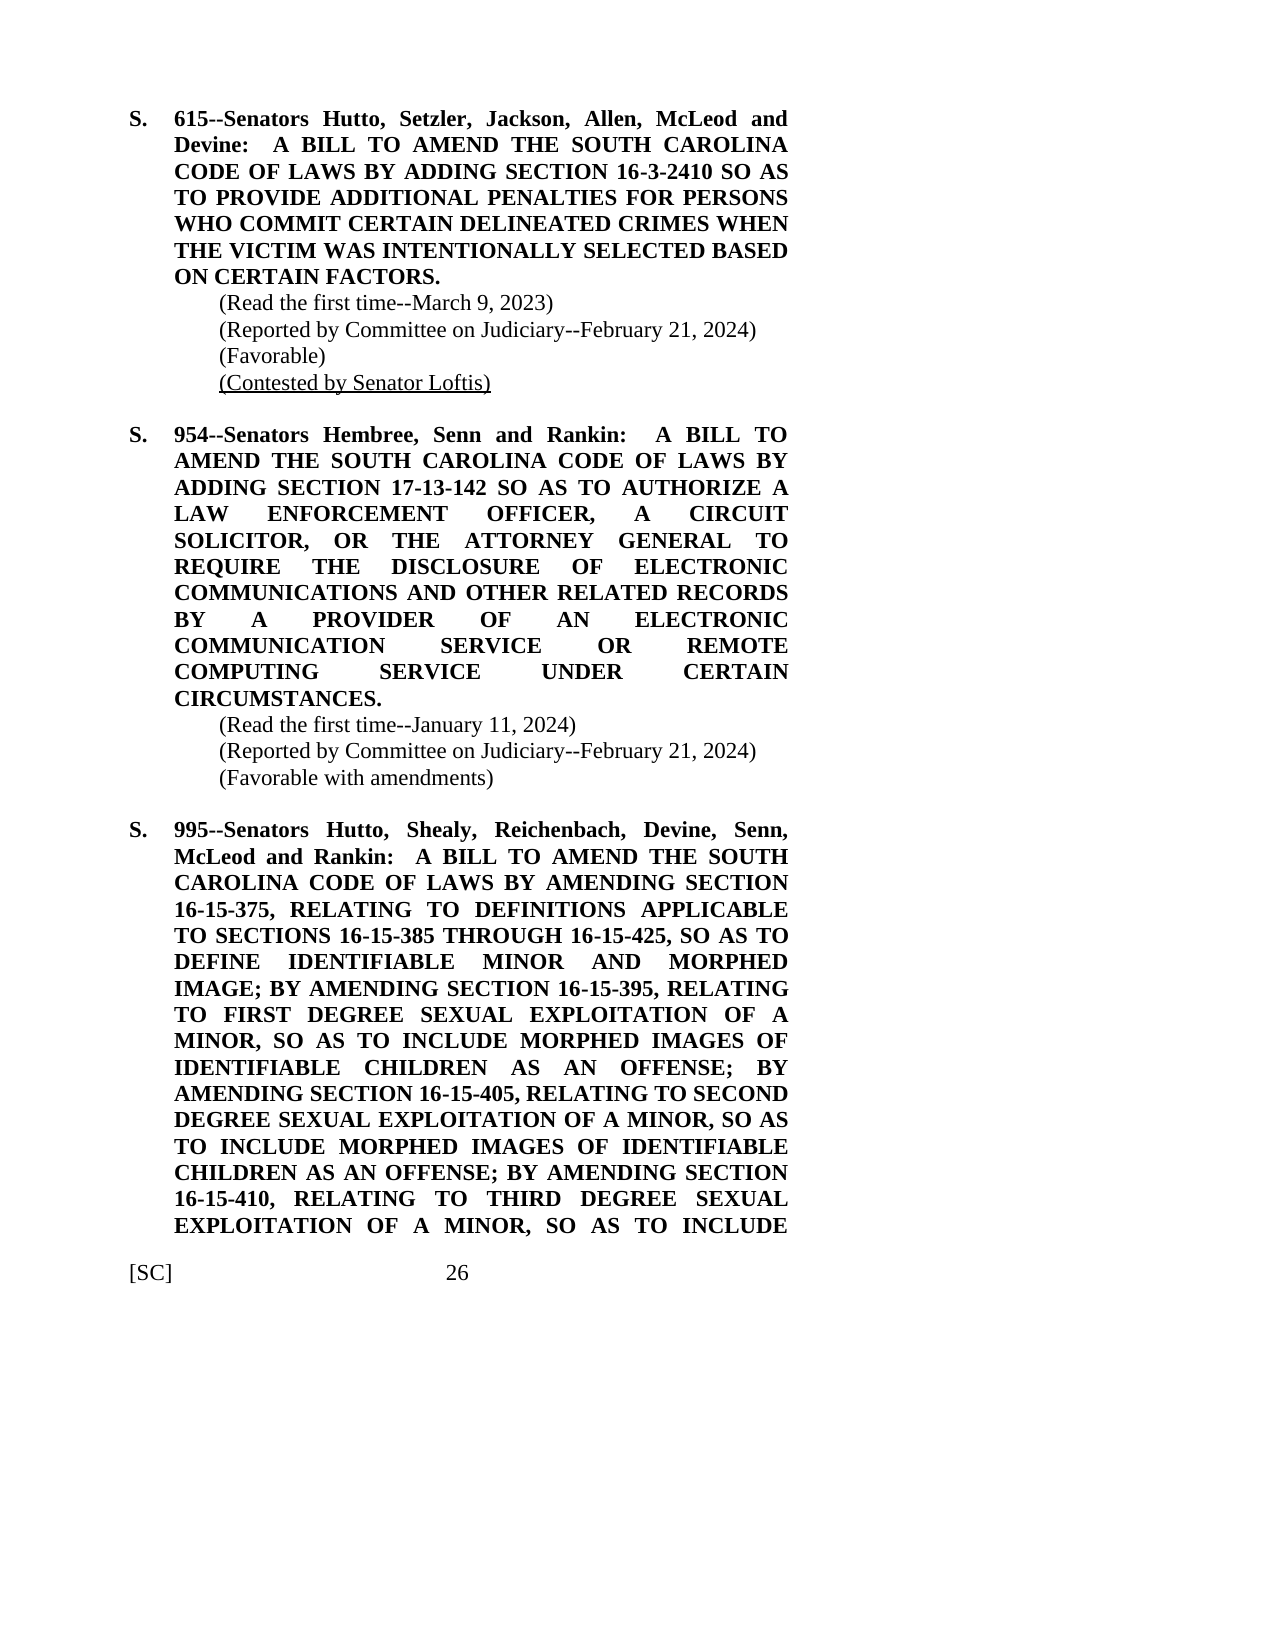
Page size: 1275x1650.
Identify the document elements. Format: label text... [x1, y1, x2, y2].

title S. 615--Senators Hutto, Setzler, Jackson, Allen, McLeod and Devine: A BILL TO AMEND THE SOUTH CAROLINA CODE OF LAWS BY ADDING SECTION 16‑3‑2410 SO AS TO PROVIDE ADDITIONAL PENALTIES FOR PERSONS WHO COMMIT CERTAIN DELINEATED CRIMES WHEN THE VICTIM WAS INTENTIONALLY SELECTED BASED ON CERTAIN FACTORS. [129, 105, 789, 289]
text (Read the first time--January 11, 2024) [219, 711, 789, 737]
text (Contested by Senator Loftis) [219, 368, 789, 395]
text (Reported by Committee on Judiciary--February 21, 2024) [219, 737, 789, 764]
text (Favorable with amendments) [219, 764, 789, 790]
title S. 954--Senators Hembree, Senn and Rankin: A BILL TO AMEND THE SOUTH CAROLINA CODE OF LAWS BY ADDING SECTION 17‑13‑142 SO AS TO AUTHORIZE A LAW ENFORCEMENT OFFICER, A CIRCUIT SOLICITOR, OR THE ATTORNEY GENERAL TO REQUIRE THE DISCLOSURE OF ELECTRONIC COMMUNICATIONS AND OTHER RELATED RECORDS BY A PROVIDER OF AN ELECTRONIC COMMUNICATION SERVICE OR REMOTE COMPUTING SERVICE UNDER CERTAIN CIRCUMSTANCES. [129, 421, 789, 711]
text (Reported by Committee on Judiciary--February 21, 2024) [219, 316, 789, 342]
text (Favorable) [219, 342, 789, 368]
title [129, 817, 789, 1238]
text (Read the first time--March 9, 2023) [219, 289, 789, 316]
